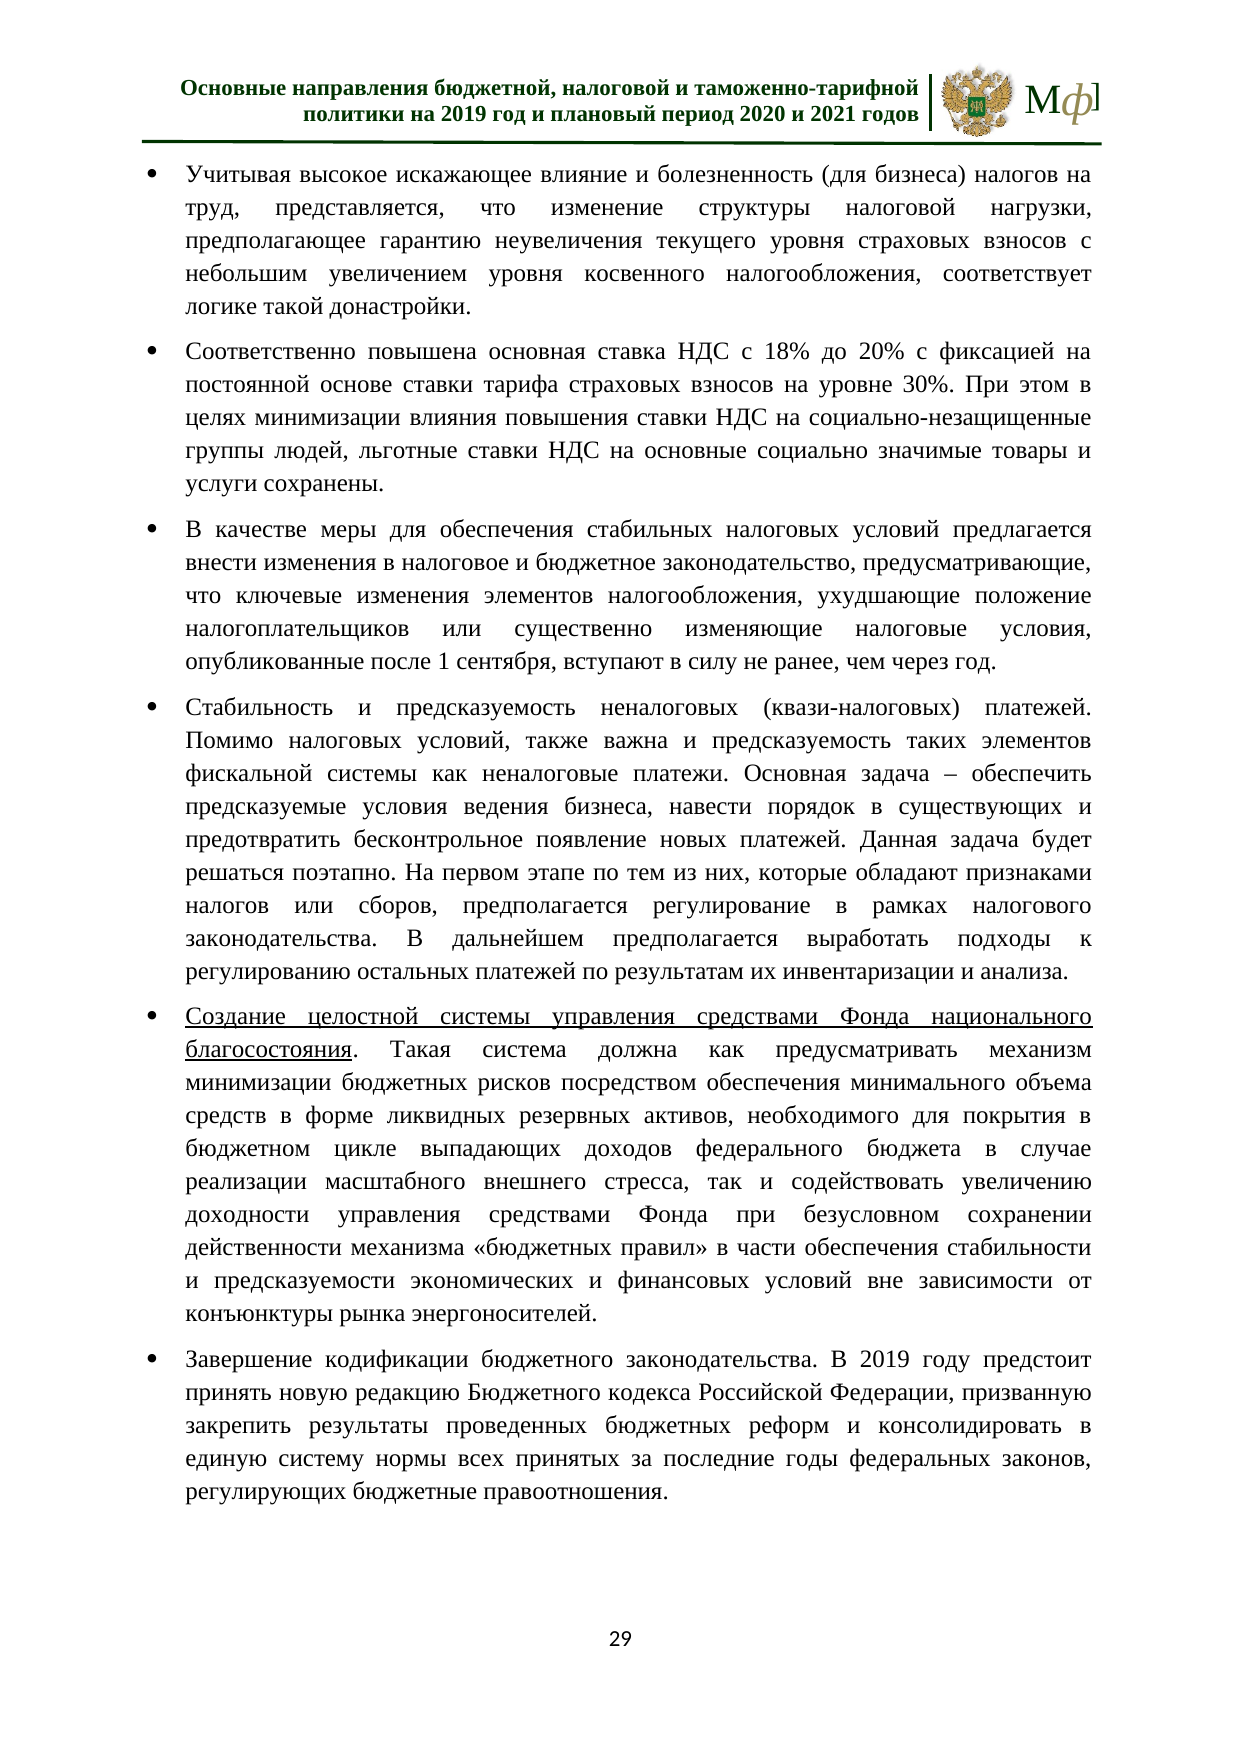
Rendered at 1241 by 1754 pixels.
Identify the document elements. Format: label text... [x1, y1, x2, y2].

list Завершение кодификации бюджетного законодательства. В 2019 году предстоит принять новую редакцию Бюджетного кодекса Российской Федерации, призванную закрепить результаты проведенных бюджетных реформ и консолидировать в единую систему нормы всех принятых за последние годы федеральных законов, регулирующих бюджетные правоотношения. [148, 1344, 1092, 1505]
picture [940, 60, 1018, 138]
list Соответственно повышена основная ставка НДС с 18% до 20% с фиксацией на постоянной основе ставки тарифа страховых взносов на уровне 30%. При этом в целях минимизации влияния повышения ставки НДС на социально-незащищенные группы людей, льготные ставки НДС на основные социально значимые товары и услуги сохранены. [148, 336, 1092, 497]
list Стабильность и предсказуемость неналоговых (квази-налоговых) платежей. Помимо налоговых условий, также важна и предсказуемость таких элементов фискальной системы как неналоговые платежи. Основная задача – обеспечить предсказуемые условия ведения бизнеса, навести порядок в существующих и предотвратить бесконтрольное появление новых платежей. Данная задача будет решаться поэтапно. На первом этапе по тем из них, которые обладают признаками налогов или сборов, предполагается регулирование в рамках налогового законодательства. В дальнейшем предполагается выработать подходы к регулированию остальных платежей по результатам их инвентаризации и анализа. [148, 692, 1092, 984]
list Создание целостной системы управления средствами Фонда национального благосостояния. Такая система должна как предусматривать механизм минимизации бюджетных рисков посредством обеспечения минимального объема средств в форме ликвидных резервных активов, необходимого для покрытия в бюджетном цикле выпадающих доходов федерального бюджета в случае реализации масштабного внешнего стресса, так и содействовать увеличению доходности управления средствами Фонда при безусловном сохранении действенности механизма «бюджетных правил» в части обеспечения стабильности и предсказуемости экономических и финансовых условий вне зависимости от конъюнктуры рынка энергоносителей. [148, 1001, 1092, 1327]
list Учитывая высокое искажающее влияние и болезненность (для бизнеса) налогов на труд, представляется, что изменение структуры налоговой нагрузки, предполагающее гарантию неувеличения текущего уровня страховых взносов с небольшим увеличением уровня косвенного налогообложения, соответствует логике такой донастройки. [148, 159, 1092, 320]
list В качестве меры для обеспечения стабильных налоговых условий предлагается внести изменения в налоговое и бюджетное законодательство, предусматривающие, что ключевые изменения элементов налогообложения, ухудшающие положение налогоплательщиков или существенно изменяющие налоговые условия, опубликованные после 1 сентября, вступают в силу не ранее, чем через год. [148, 514, 1092, 675]
